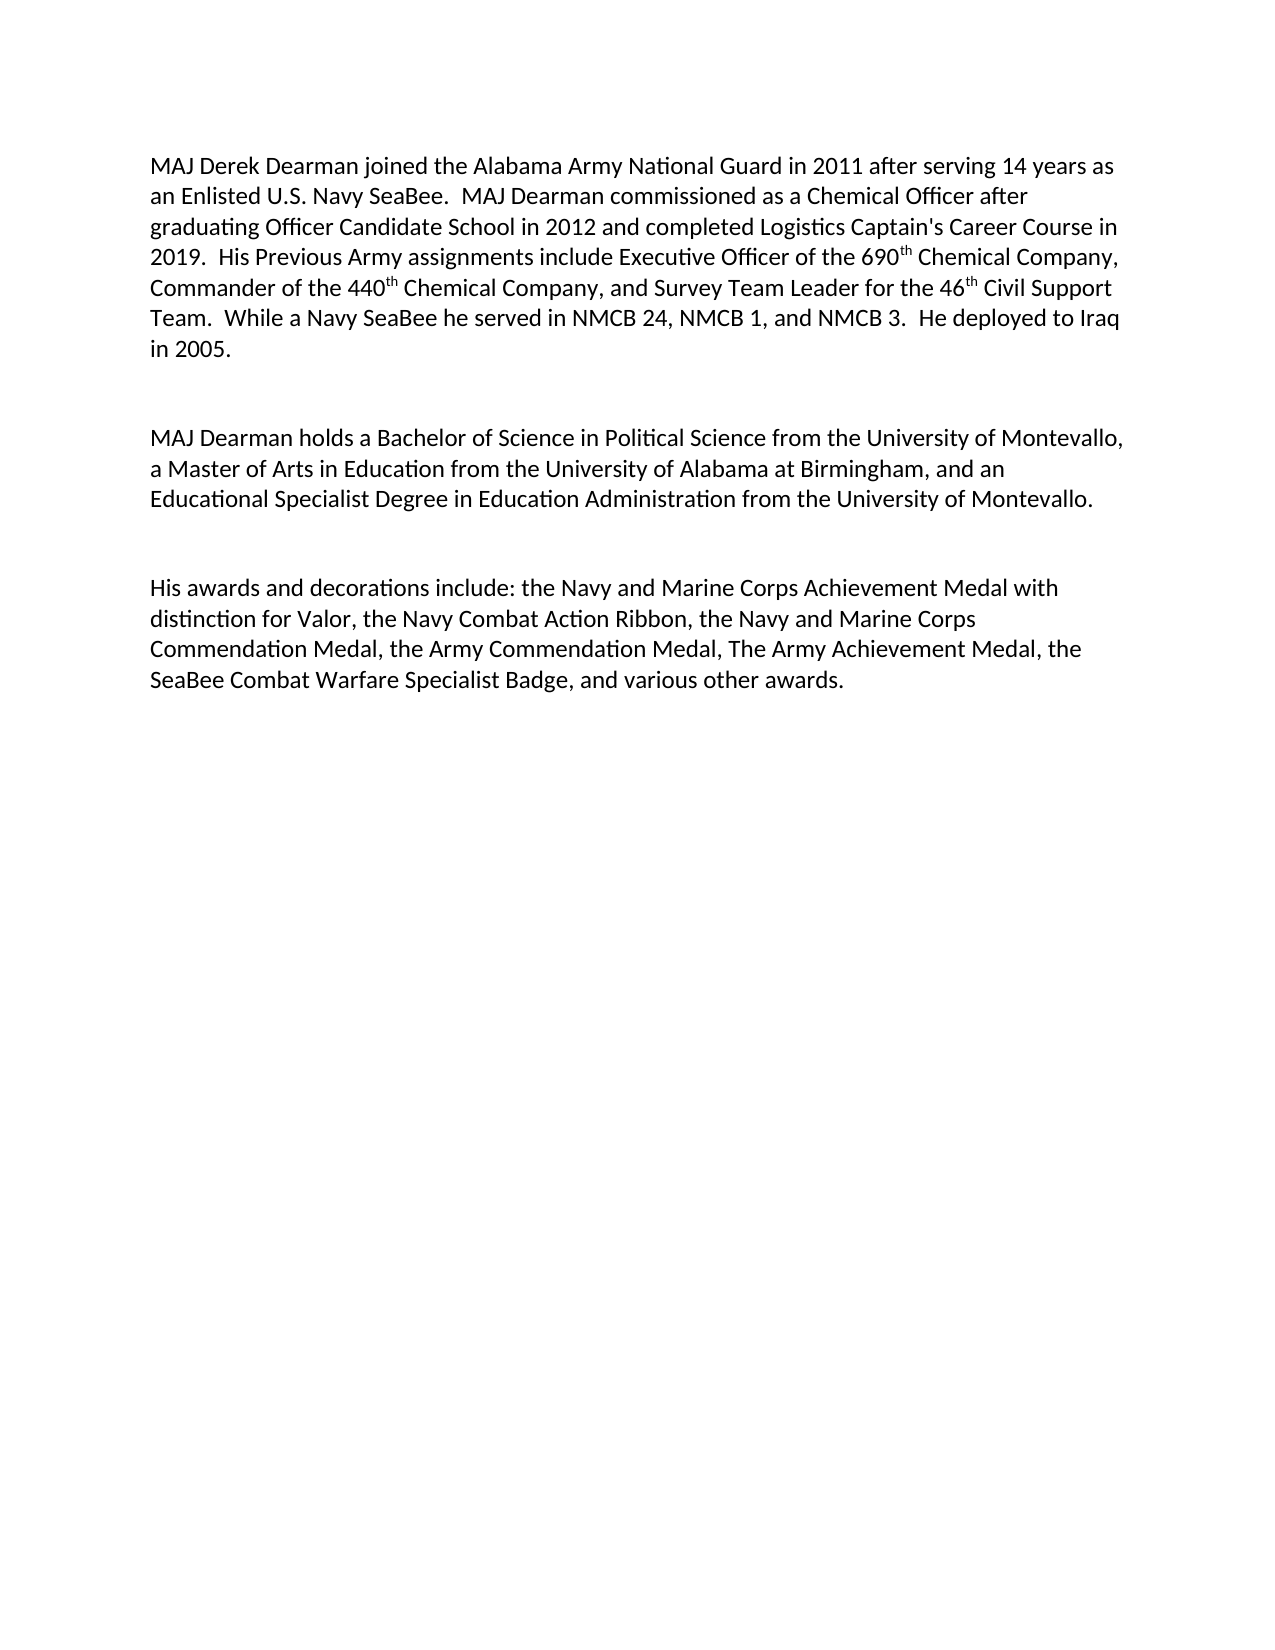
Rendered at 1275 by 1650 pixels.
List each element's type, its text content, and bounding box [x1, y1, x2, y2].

text His awards and decorations include: the Navy and Marine Corps Achievement Medal with distinction for Valor, the Navy Combat Action Ribbon, the Navy and Marine Corps Commendation Medal, the Army Commendation Medal, The Army Achievement Medal, the SeaBee Combat Warfare Specialist Badge, and various other awards. [150, 572, 1125, 694]
text MAJ Dearman holds a Bachelor of Science in Political Science from the University of Montevallo, a Master of Arts in Education from the University of Alabama at Birmingham, and an Educational Specialist Degree in Education Administration from the University of Montevallo. [150, 422, 1125, 514]
text MAJ Derek Dearman joined the Alabama Army National Guard in 2011 after serving 14 years as an Enlisted U.S. Navy SeaBee. MAJ Dearman commissioned as a Chemical Officer after graduating Officer Candidate School in 2012 and completed Logistics Captain's Career Course in 2019. His Previous Army assignments include Executive Officer of the 690th Chemical Company, Commander of the 440th Chemical Company, and Survey Team Leader for the 46th Civil Support Team. While a Navy SeaBee he served in NMCB 24, NMCB 1, and NMCB 3. He deployed to Iraq in 2005. [150, 150, 1125, 364]
